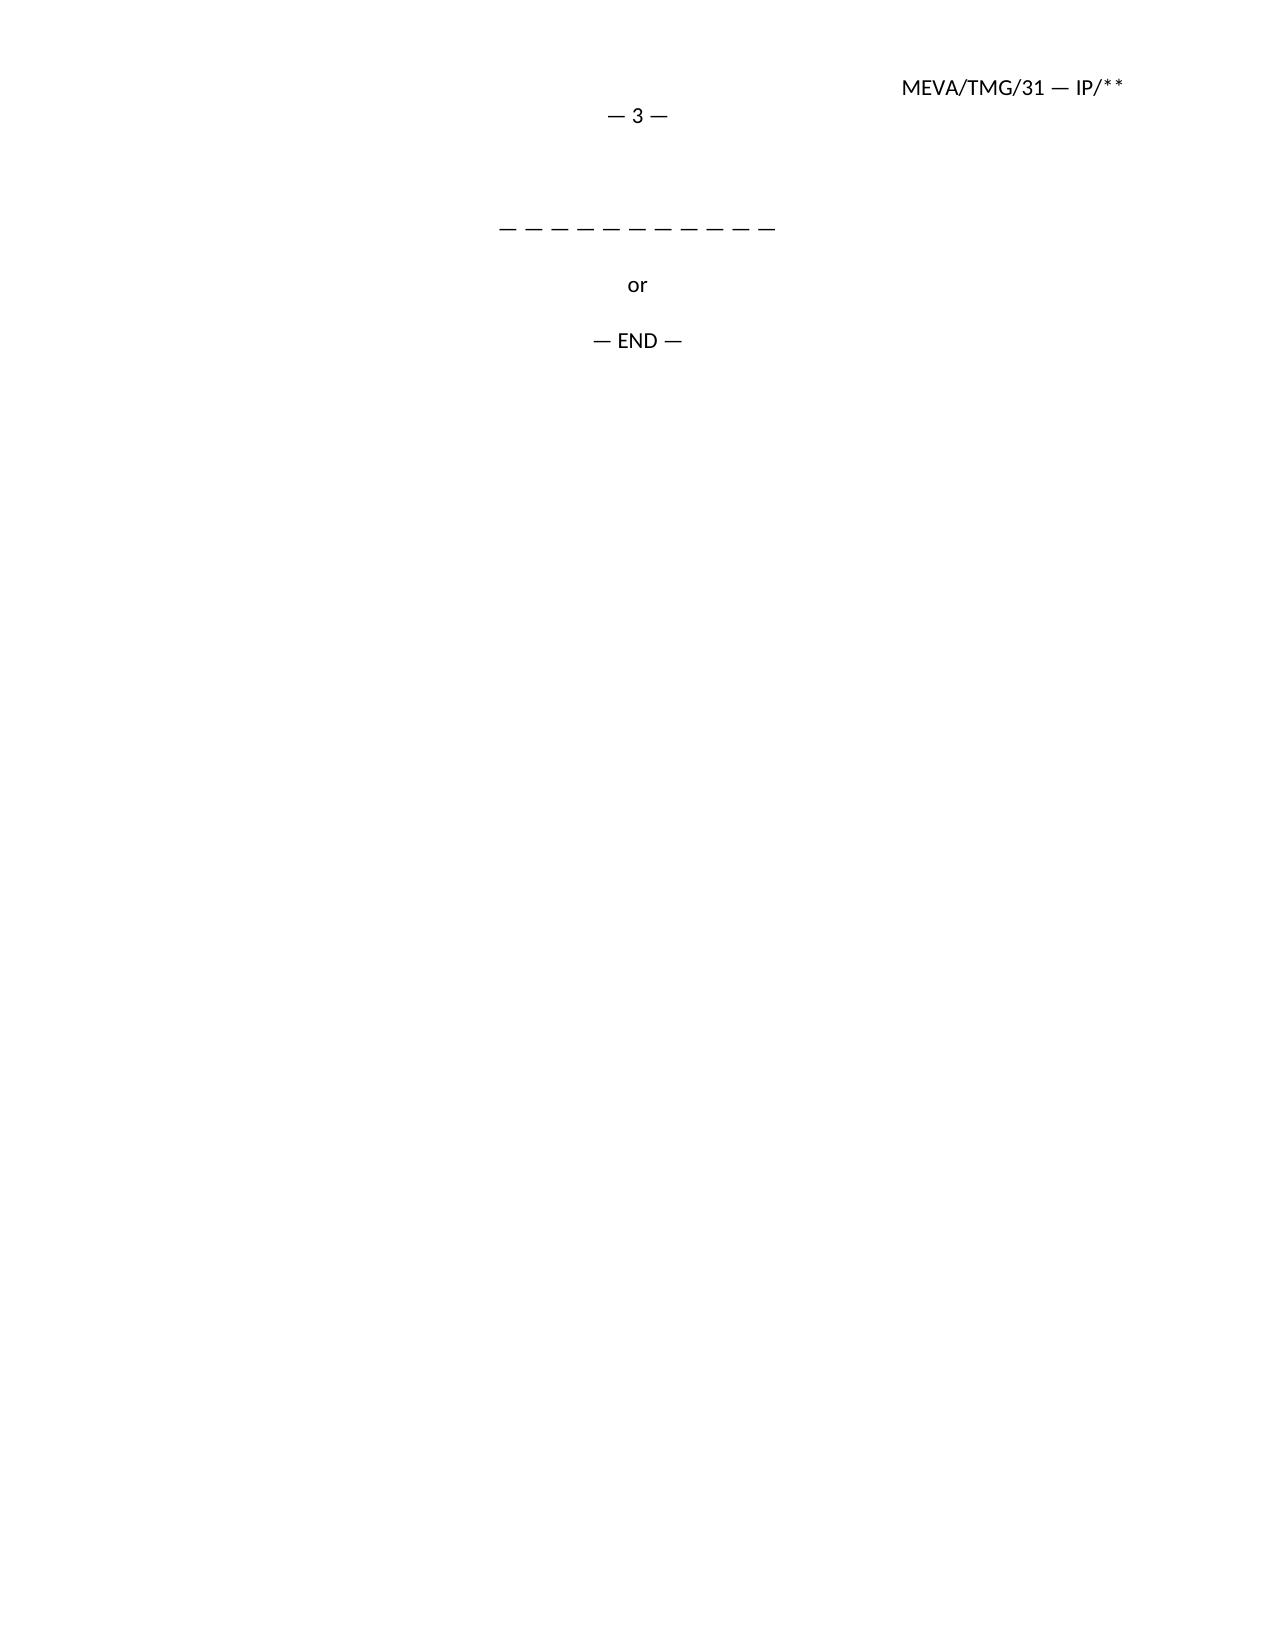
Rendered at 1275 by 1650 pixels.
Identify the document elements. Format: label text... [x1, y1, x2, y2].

text — — — — — — — — — — — [150, 214, 1125, 242]
text or [150, 270, 1125, 298]
text — END — [150, 326, 1125, 354]
